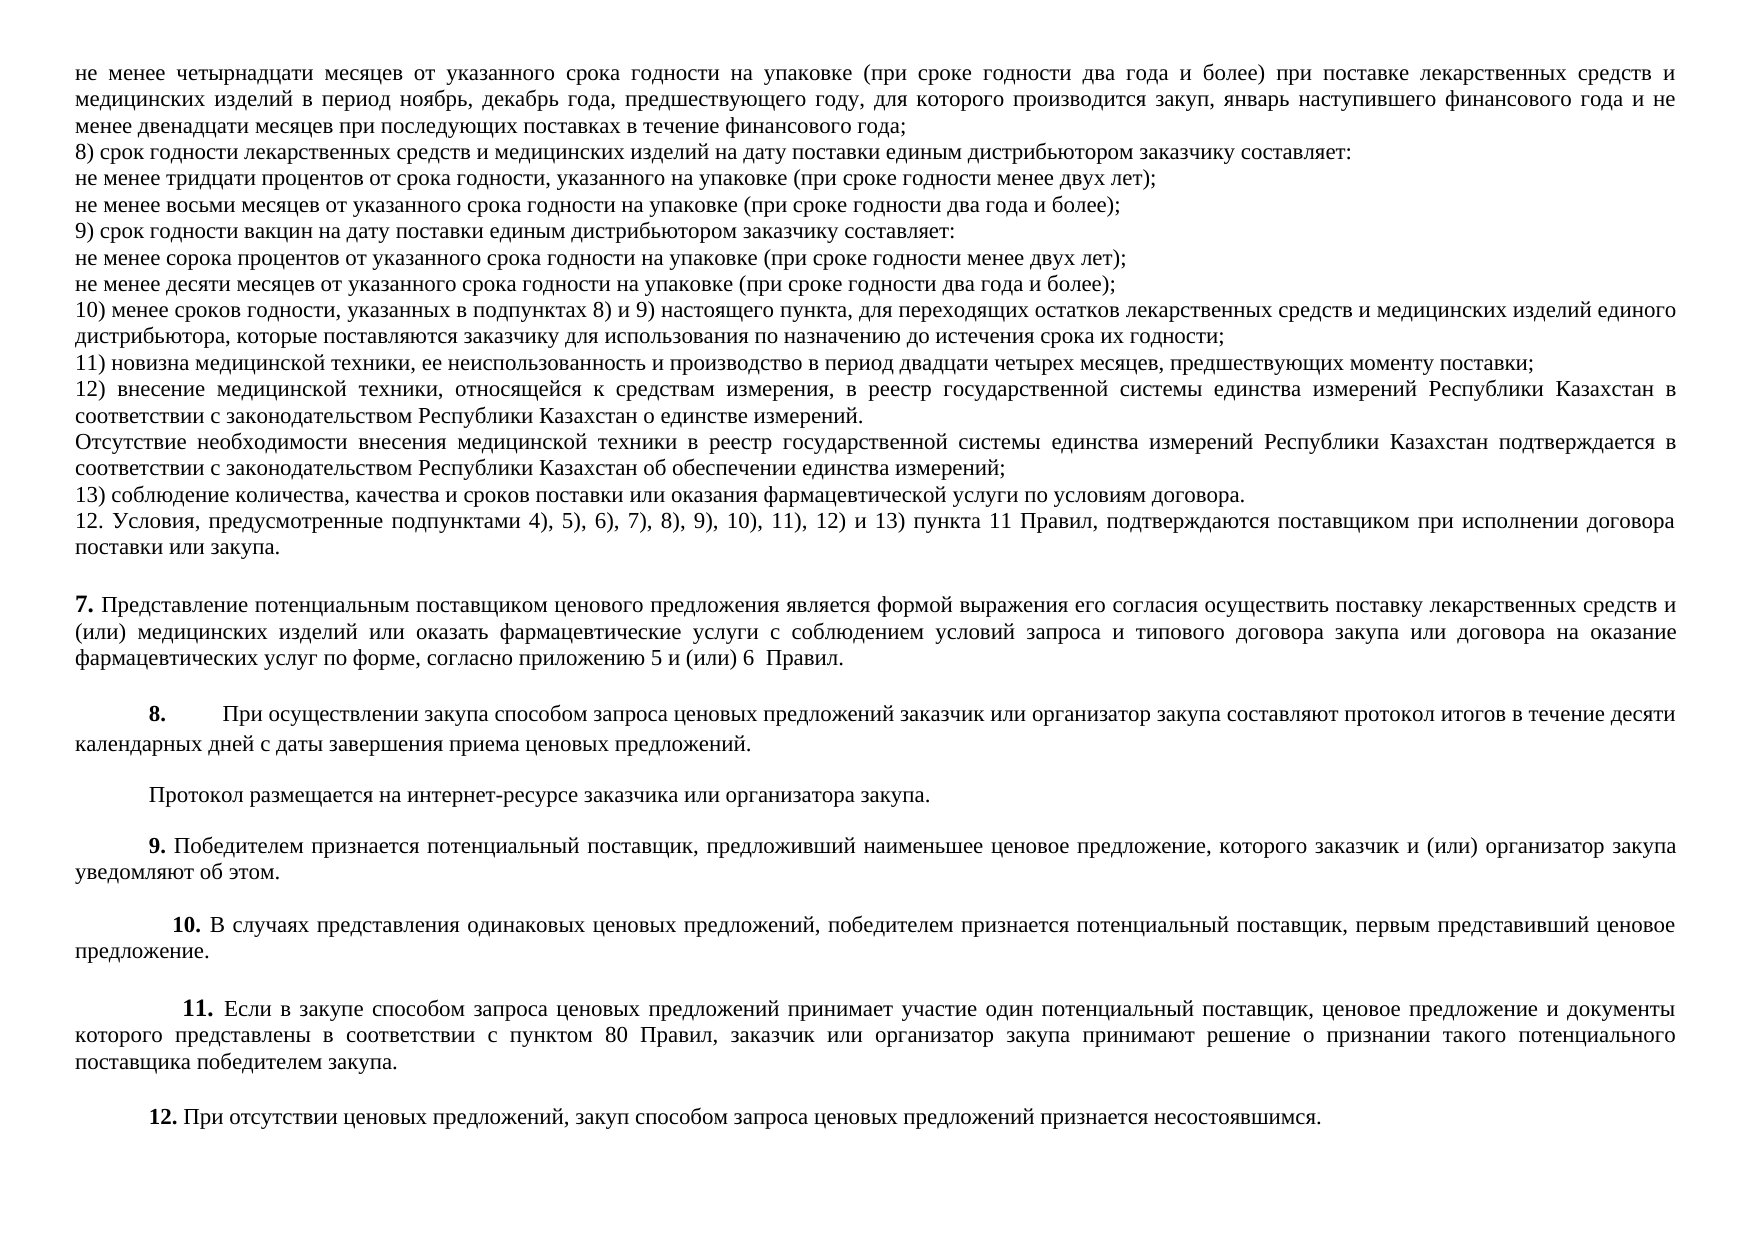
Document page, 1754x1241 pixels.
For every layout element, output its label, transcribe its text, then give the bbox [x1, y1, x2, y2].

text 10) менее сроков годности, указанных в подпунктах 8) и 9) настоящего пункта, для переходящих остатков лекарственных средств и медицинских изделий единого дистрибьютора, которые поставляются заказчику для использования по назначению до истечения срока их годности; [75, 296, 1679, 349]
text не менее десяти месяцев от указанного срока годности на упаковке (при сроке годности два года и более); [75, 270, 1679, 296]
text 8. При осуществлении закупа способом запроса ценовых предложений заказчик или организатор закупа составляют протокол итогов в течение десяти календарных дней с даты завершения приема ценовых предложений. [75, 699, 1679, 756]
text не менее четырнадцати месяцев от указанного срока годности на упаковке (при сроке годности два года и более) при поставке лекарственных средств и медицинских изделий в период ноябрь, декабрь года, предшествующего году, для которого производится закуп, январь наступившего финансового года и не менее двенадцати месяцев при последующих поставках в течение финансового года; [75, 59, 1679, 138]
text Протокол размещается на интернет-ресурсе заказчика или организатора закупа. [75, 781, 1679, 807]
text не менее сорока процентов от указанного срока годности на упаковке (при сроке годности менее двух лет); [75, 243, 1679, 270]
text 12. При отсутствии ценовых предложений, закуп способом запроса ценовых предложений признается несостоявшимся. [75, 1103, 1679, 1130]
text не менее тридцати процентов от срока годности, указанного на упаковке (при сроке годности менее двух лет); [75, 164, 1679, 191]
text 11. Если в закупе способом запроса ценовых предложений принимает участие один потенциальный поставщик, ценовое предложение и документы которого представлены в соответствии с пунктом 80 Правил, заказчик или организатор закупа принимают решение о признании такого потенциального поставщика победителем закупа. [75, 993, 1679, 1074]
text Отсутствие необходимости внесения медицинской техники в реестр государственной системы единства измерений Республики Казахстан подтверждается в соответствии с законодательством Республики Казахстан об обеспечении единства измерений; [75, 428, 1679, 481]
text 10. В случаях представления одинаковых ценовых предложений, победителем признается потенциальный поставщик, первым представивший ценовое предложение. [75, 911, 1679, 964]
text 13) соблюдение количества, качества и сроков поставки или оказания фармацевтической услуги по условиям договора. [75, 481, 1679, 507]
text 7. Представление потенциальным поставщиком ценового предложения является формой выражения его согласия осуществить поставку лекарственных средств и (или) медицинских изделий или оказать фармацевтические услуги с соблюдением условий запроса и типового договора закупа или договора на оказание фармацевтических услуг по форме, согласно приложению 5 и (или) 6 Правил. [75, 589, 1679, 670]
text 11) новизна медицинской техники, ее неиспользованность и производство в период двадцати четырех месяцев, предшествующих моменту поставки; [75, 349, 1679, 375]
text 8) срок годности лекарственных средств и медицинских изделий на дату поставки единым дистрибьютором заказчику составляет: [75, 138, 1679, 164]
text 12) внесение медицинской техники, относящейся к средствам измерения, в реестр государственной системы единства измерений Республики Казахстан в соответствии с законодательством Республики Казахстан о единстве измерений. [75, 375, 1679, 428]
text 9. Победителем признается потенциальный поставщик, предложивший наименьшее ценовое предложение, которого заказчик и (или) организатор закупа уведомляют об этом. [75, 832, 1679, 884]
text не менее восьми месяцев от указанного срока годности на упаковке (при сроке годности два года и более); [75, 191, 1679, 217]
text 12. Условия, предусмотренные подпунктами 4), 5), 6), 7), 8), 9), 10), 11), 12) и 13) пункта 11 Правил, подтверждаются поставщиком при исполнении договора поставки или закупа. [75, 507, 1679, 560]
text 9) срок годности вакцин на дату поставки единым дистрибьютором заказчику составляет: [75, 217, 1679, 243]
